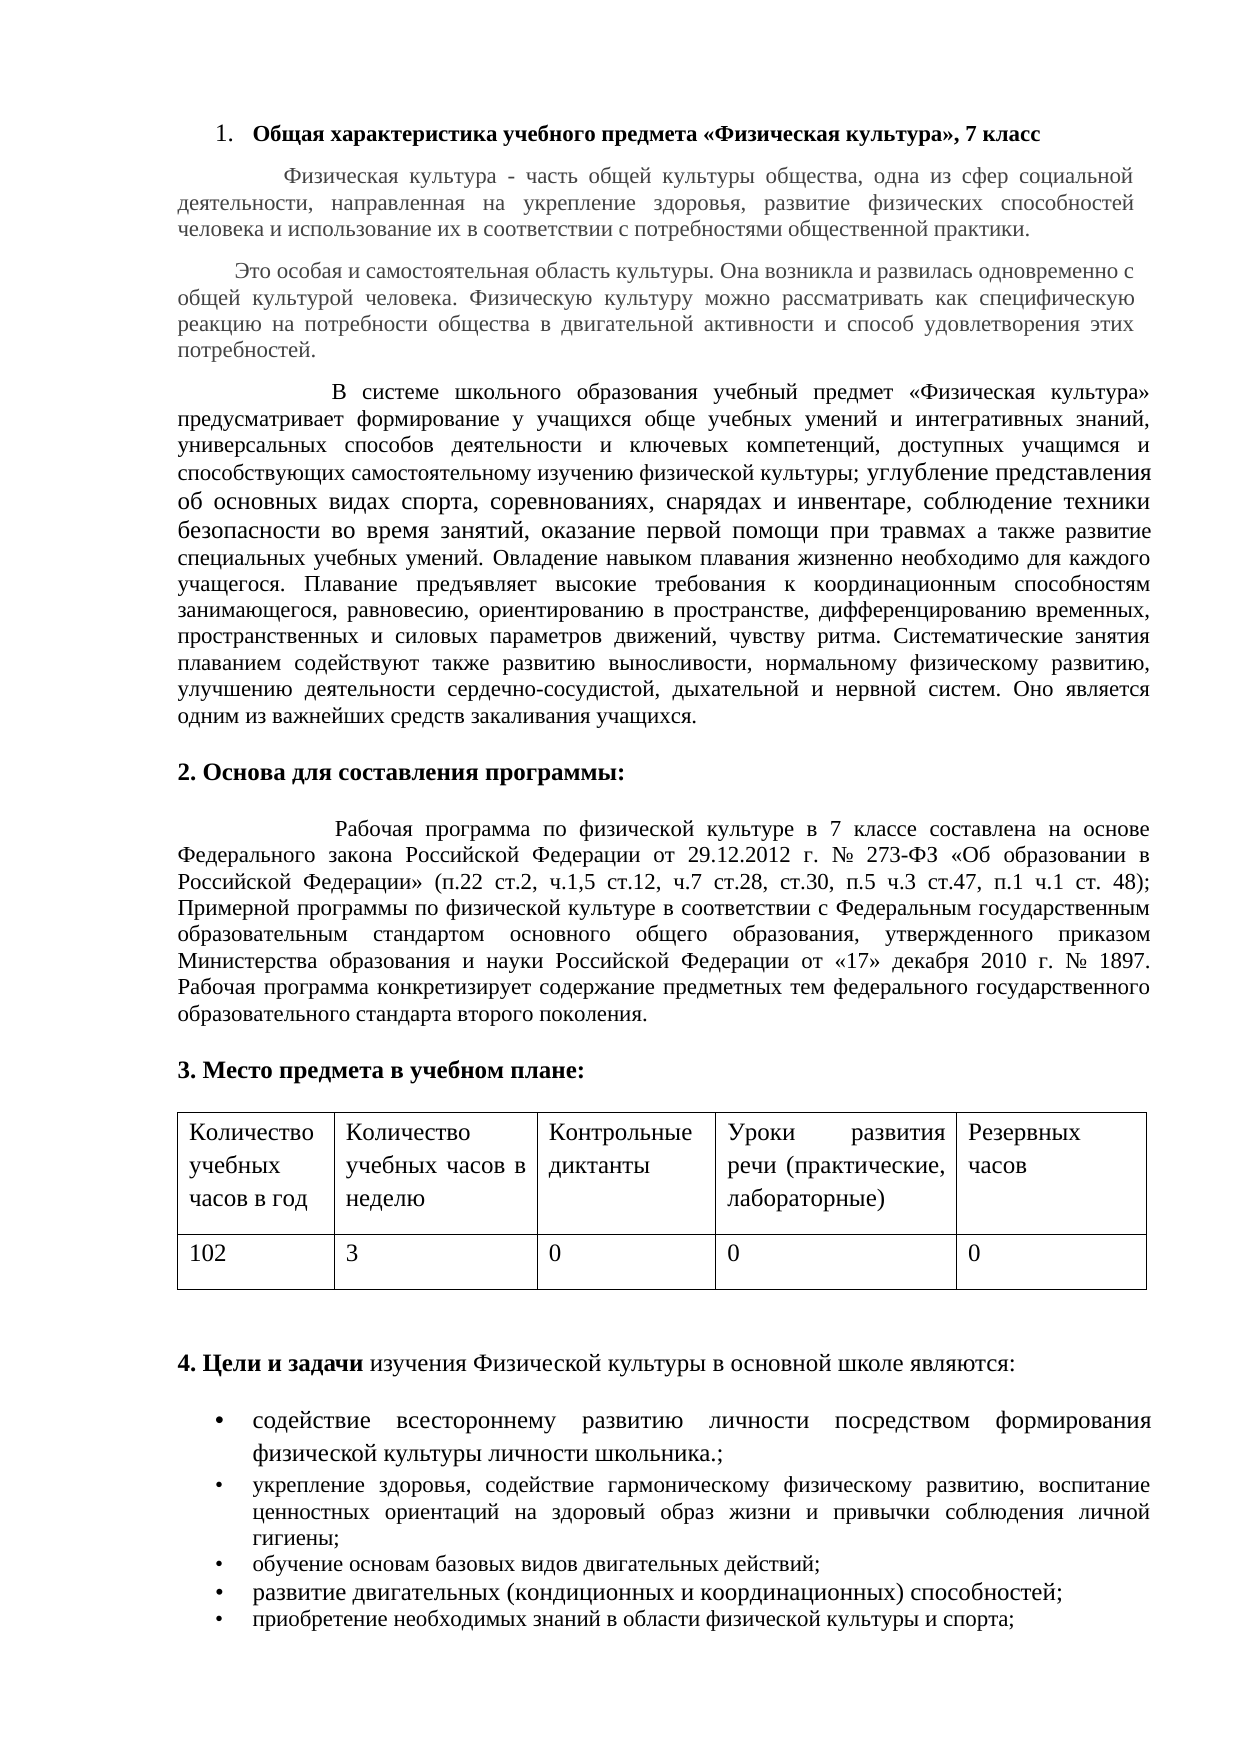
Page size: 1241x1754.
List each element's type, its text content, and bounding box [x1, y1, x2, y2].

list Общая характеристика учебного предмета «Физическая культура», 7 класс [215, 118, 1152, 147]
list содействие всестороннему развитию личности посредством формирования физической культуры личности школьника.; [215, 1405, 1152, 1467]
table_cell 0 [957, 1235, 1146, 1289]
table_header Резервных часов [957, 1113, 1146, 1234]
list укрепление здоровья, содействие гармоническому физическому развитию, воспитание ценностных ориентаций на здоровый образ жизни и привычки соблюдения личной гигиены; [215, 1471, 1152, 1550]
table_cell 0 [538, 1235, 715, 1289]
list обучение основам базовых видов двигательных действий; [215, 1550, 1152, 1577]
table_header Контрольные диктанты [538, 1113, 715, 1234]
table_header Количество учебных часов в неделю [335, 1113, 537, 1234]
text В системе школьного образования учебный предмет «Физическая культура» предусматривает формирование у учащихся обще учебных умений и интегративных знаний, универсальных способов деятельности и ключевых компетенций, доступных учащимся и способствующих самостоятельному изучению физической культуры; углубление представления об основных видах спорта, соревнованиях, снарядах и инвентаре, соблюдение техники безопасности во время занятий, оказание первой помощи при травмах а также развитие специальных учебных умений. Овладение навыком плавания жизненно необходимо для каждого учащегося. Плавание предъявляет высокие требования к координационным способностям занимающегося, равновесию, ориентированию в пространстве, дифференцированию временных, пространственных и силовых параметров движений, чувству ритма. Систематические занятия плаванием содействуют также развитию выносливости, нормальному физическому развитию, улучшению деятельности сердечно-сосудистой, дыхательной и нервной систем. Оно является одним из важнейших средств закаливания учащихся. [177, 378, 1152, 728]
text Это особая и самостоятельная область культуры. Она возникла и развилась одновременно с общей культурой человека. Физическую культуру можно рассматривать как специфическую реакцию на потребности общества в двигательной активности и способ удовлетворения этих потребностей. [177, 257, 1136, 363]
text Физическая культура - часть общей культуры общества, одна из сфер социальной деятельности, направленная на укрепление здоровья, развитие физических способностей человека и использование их в соответствии с потребностями общественной практики. [177, 162, 1136, 242]
table_cell 102 [178, 1235, 334, 1289]
list развитие двигательных (кондиционных и координационных) способностей; [215, 1577, 1152, 1606]
text Рабочая программа по физической культуре в 7 классе составлена на основе Федерального закона Российской Федерации от 29.12.2012 г. № 273-ФЗ «Об образовании в Российской Федерации» (п.22 ст.2, ч.1,5 ст.12, ч.7 ст.28, ст.30, п.5 ч.3 ст.47, п.1 ч.1 ст. 48); Примерной программы по физической культуре в соответствии с Федеральным государственным образовательным стандартом основного общего образования, утвержденного приказом Министерства образования и науки Российской Федерации от «17» декабря 2010 г. № 1897. Рабочая программа конкретизирует содержание предметных тем федерального государственного образовательного стандарта второго поколения. [177, 815, 1152, 1026]
list приобретение необходимых знаний в области физической культуры и спорта; [215, 1606, 1152, 1632]
table_header Количество учебных часов в год [178, 1113, 334, 1234]
text 3. Место предмета в учебном плане: [177, 1055, 1149, 1083]
table_header Уроки развития речи (практические, лабораторные) [716, 1113, 956, 1234]
text 4. Цели и задачи изучения Физической культуры в основной школе являются: [177, 1348, 1152, 1377]
table_cell 0 [716, 1235, 956, 1289]
text 2. Основа для составления программы: [177, 757, 1152, 786]
table_cell 3 [335, 1235, 537, 1289]
